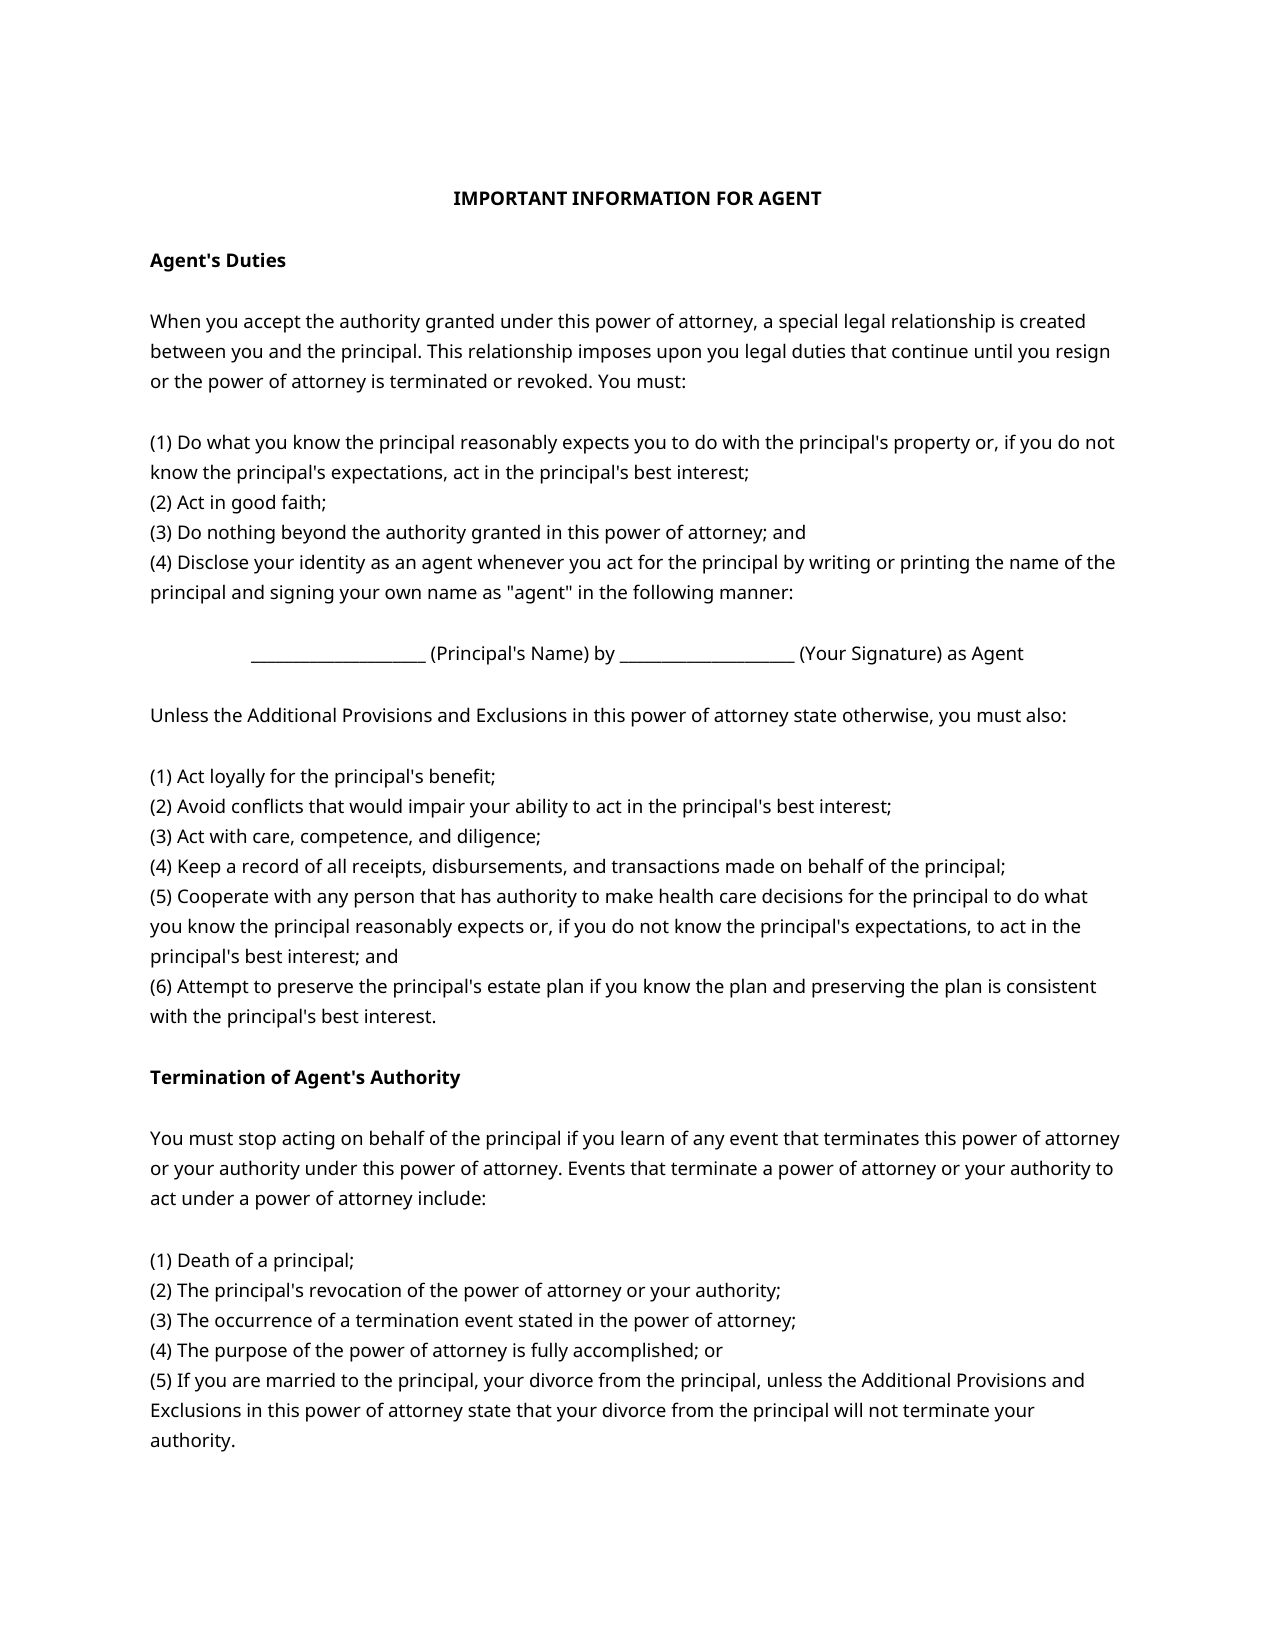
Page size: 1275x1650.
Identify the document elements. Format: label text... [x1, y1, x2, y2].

text _____________________ (Principal's Name) by _____________________ (Your Signature) as Agent [150, 636, 1125, 666]
text (2) Act in good faith; [150, 485, 1125, 515]
text (1) Act loyally for the principal's benefit; [150, 759, 1125, 789]
text You must stop acting on behalf of the principal if you learn of any event that terminates this power of attorney or your authority under this power of attorney. Events that terminate a power of attorney or your authority to act under a power of attorney include: [150, 1121, 1125, 1211]
text (3) Act with care, competence, and diligence; [150, 819, 1125, 849]
text IMPORTANT INFORMATION FOR AGENT [150, 181, 1125, 211]
text (6) Attempt to preserve the principal's estate plan if you know the plan and preserving the plan is consistent with the principal's best interest. [150, 969, 1125, 1029]
text (2) The principal's revocation of the power of attorney or your authority; [150, 1272, 1125, 1302]
text (1) Death of a principal; [150, 1242, 1125, 1272]
text Termination of Agent's Authority [150, 1060, 1125, 1090]
text Unless the Additional Provisions and Exclusions in this power of attorney state otherwise, you must also: [150, 697, 1125, 727]
text (5) If you are married to the principal, your divorce from the principal, unless the Additional Provisions and Exclusions in this power of attorney state that your divorce from the principal will not terminate your authority. [150, 1362, 1125, 1452]
text Agent's Duties [150, 242, 1125, 272]
text (1) Do what you know the principal reasonably expects you to do with the principal's property or, if you do not know the principal's expectations, act in the principal's best interest; [150, 425, 1125, 485]
text (3) The occurrence of a termination event stated in the power of attorney; [150, 1302, 1125, 1332]
text (2) Avoid conflicts that would impair your ability to act in the principal's best interest; [150, 789, 1125, 819]
text (4) The purpose of the power of attorney is fully accomplished; or [150, 1332, 1125, 1362]
text When you accept the authority granted under this power of attorney, a special legal relationship is created between you and the principal. This relationship imposes upon you legal duties that continue until you resign or the power of attorney is terminated or revoked. You must: [150, 304, 1125, 394]
text (4) Keep a record of all receipts, disbursements, and transactions made on behalf of the principal; [150, 849, 1125, 879]
text (3) Do nothing beyond the authority granted in this power of attorney; and [150, 515, 1125, 545]
text (5) Cooperate with any person that has authority to make health care decisions for the principal to do what you know the principal reasonably expects or, if you do not know the principal's expectations, to act in the principal's best interest; and [150, 879, 1125, 969]
text (4) Disclose your identity as an agent whenever you act for the principal by writing or printing the name of the principal and signing your own name as "agent" in the following manner: [150, 545, 1125, 605]
